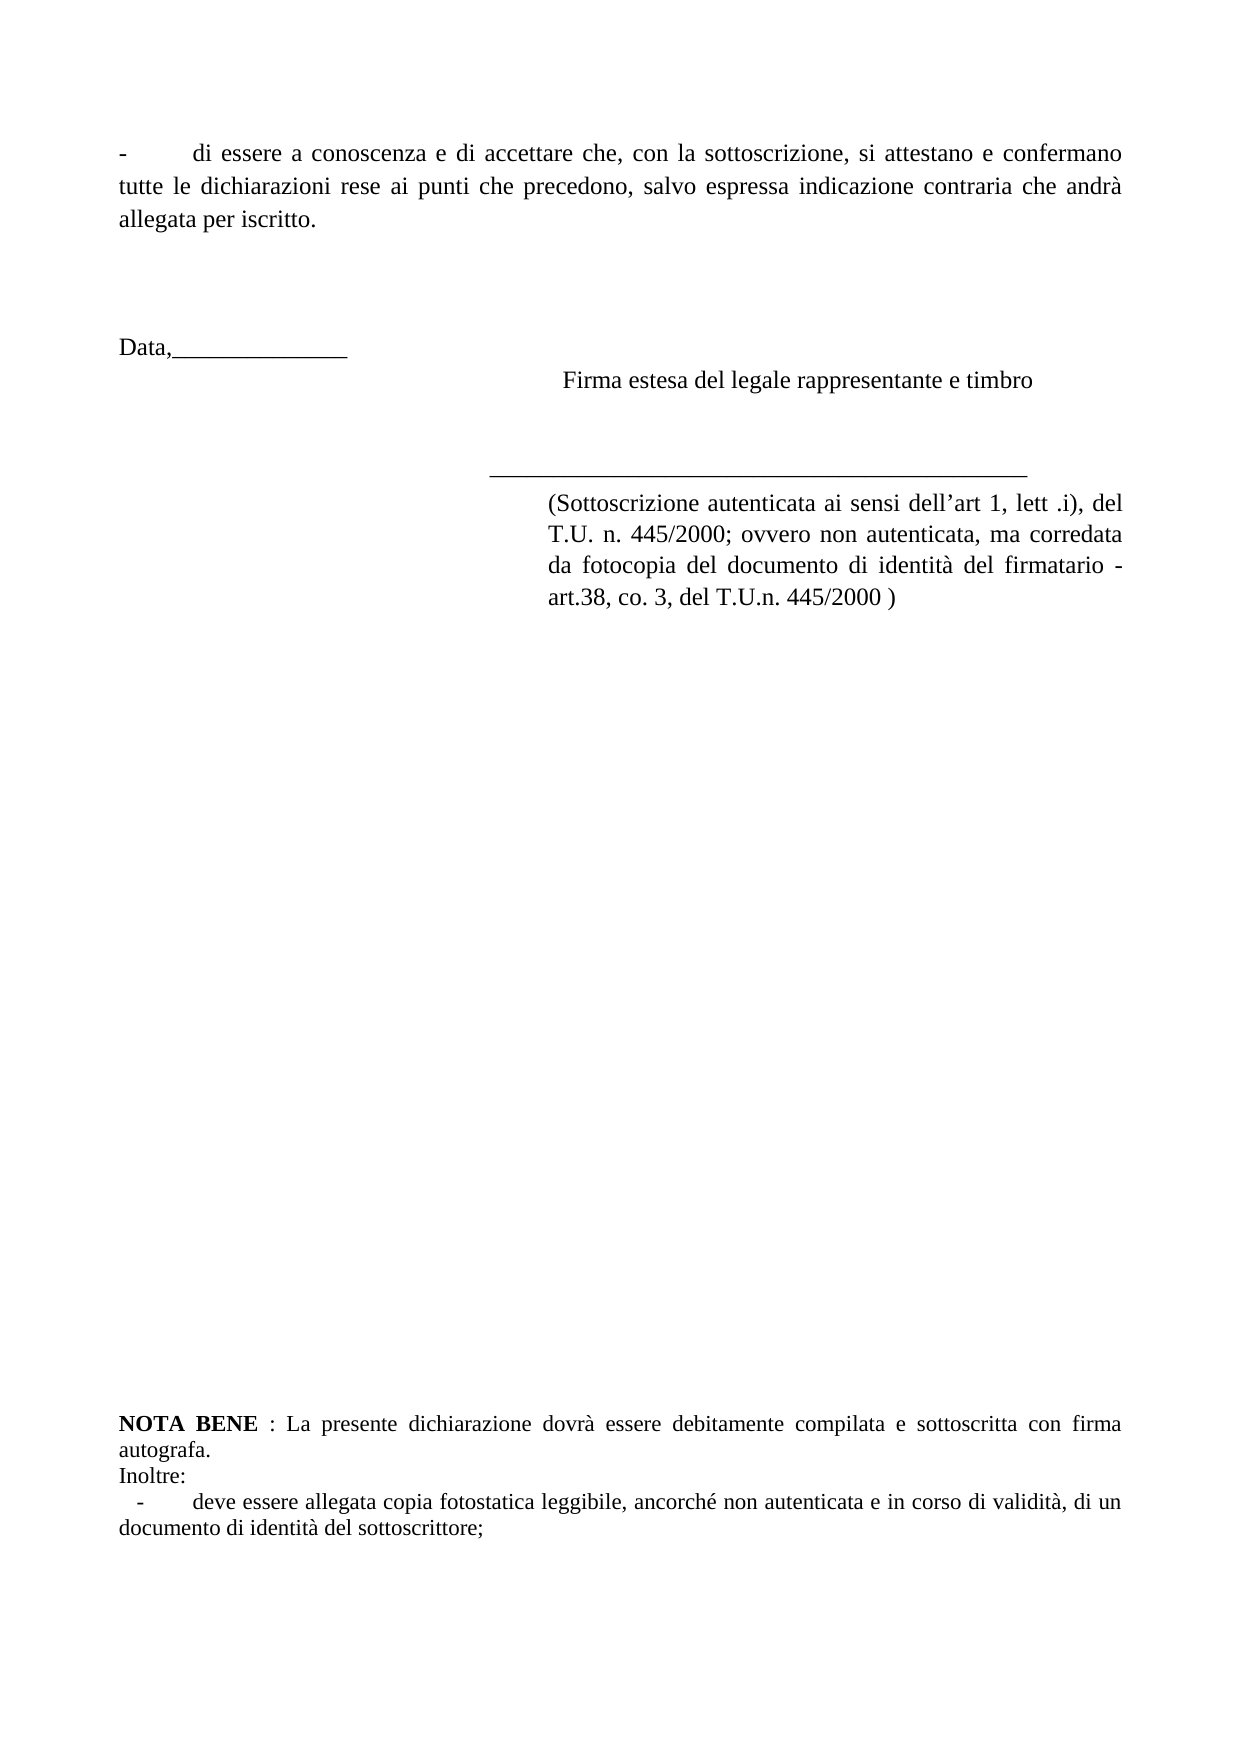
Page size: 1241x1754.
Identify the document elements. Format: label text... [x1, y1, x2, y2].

text ___________________________________________ [489, 451, 1123, 480]
text Data,______________ [119, 332, 1123, 361]
list di essere a conoscenza e di accettare che, con la sottoscrizione, si attestano e confermano tutte le dichiarazioni rese ai punti che precedono, salvo espressa indicazione contraria che andrà allegata per iscritto. [119, 138, 1123, 233]
text (Sottoscrizione autenticata ai sensi dell’art 1, lett .i), del T.U. n. 445/2000; ovvero non autenticata, ma corredata da fotocopia del documento di identità del firmatario - art.38, co. 3, del T.U.n. 445/2000 ) [548, 488, 1123, 611]
list deve essere allegata copia fotostatica leggibile, ancorché non autenticata e in corso di validità, di un documento di identità del sottoscrittore; [119, 1489, 1123, 1540]
text NOTA BENE : La presente dichiarazione dovrà essere debitamente compilata e sottoscritta con firma autografa. [119, 1410, 1123, 1462]
text Inoltre: [119, 1462, 1123, 1489]
text Firma estesa del legale rappresentante e timbro [562, 365, 1123, 394]
